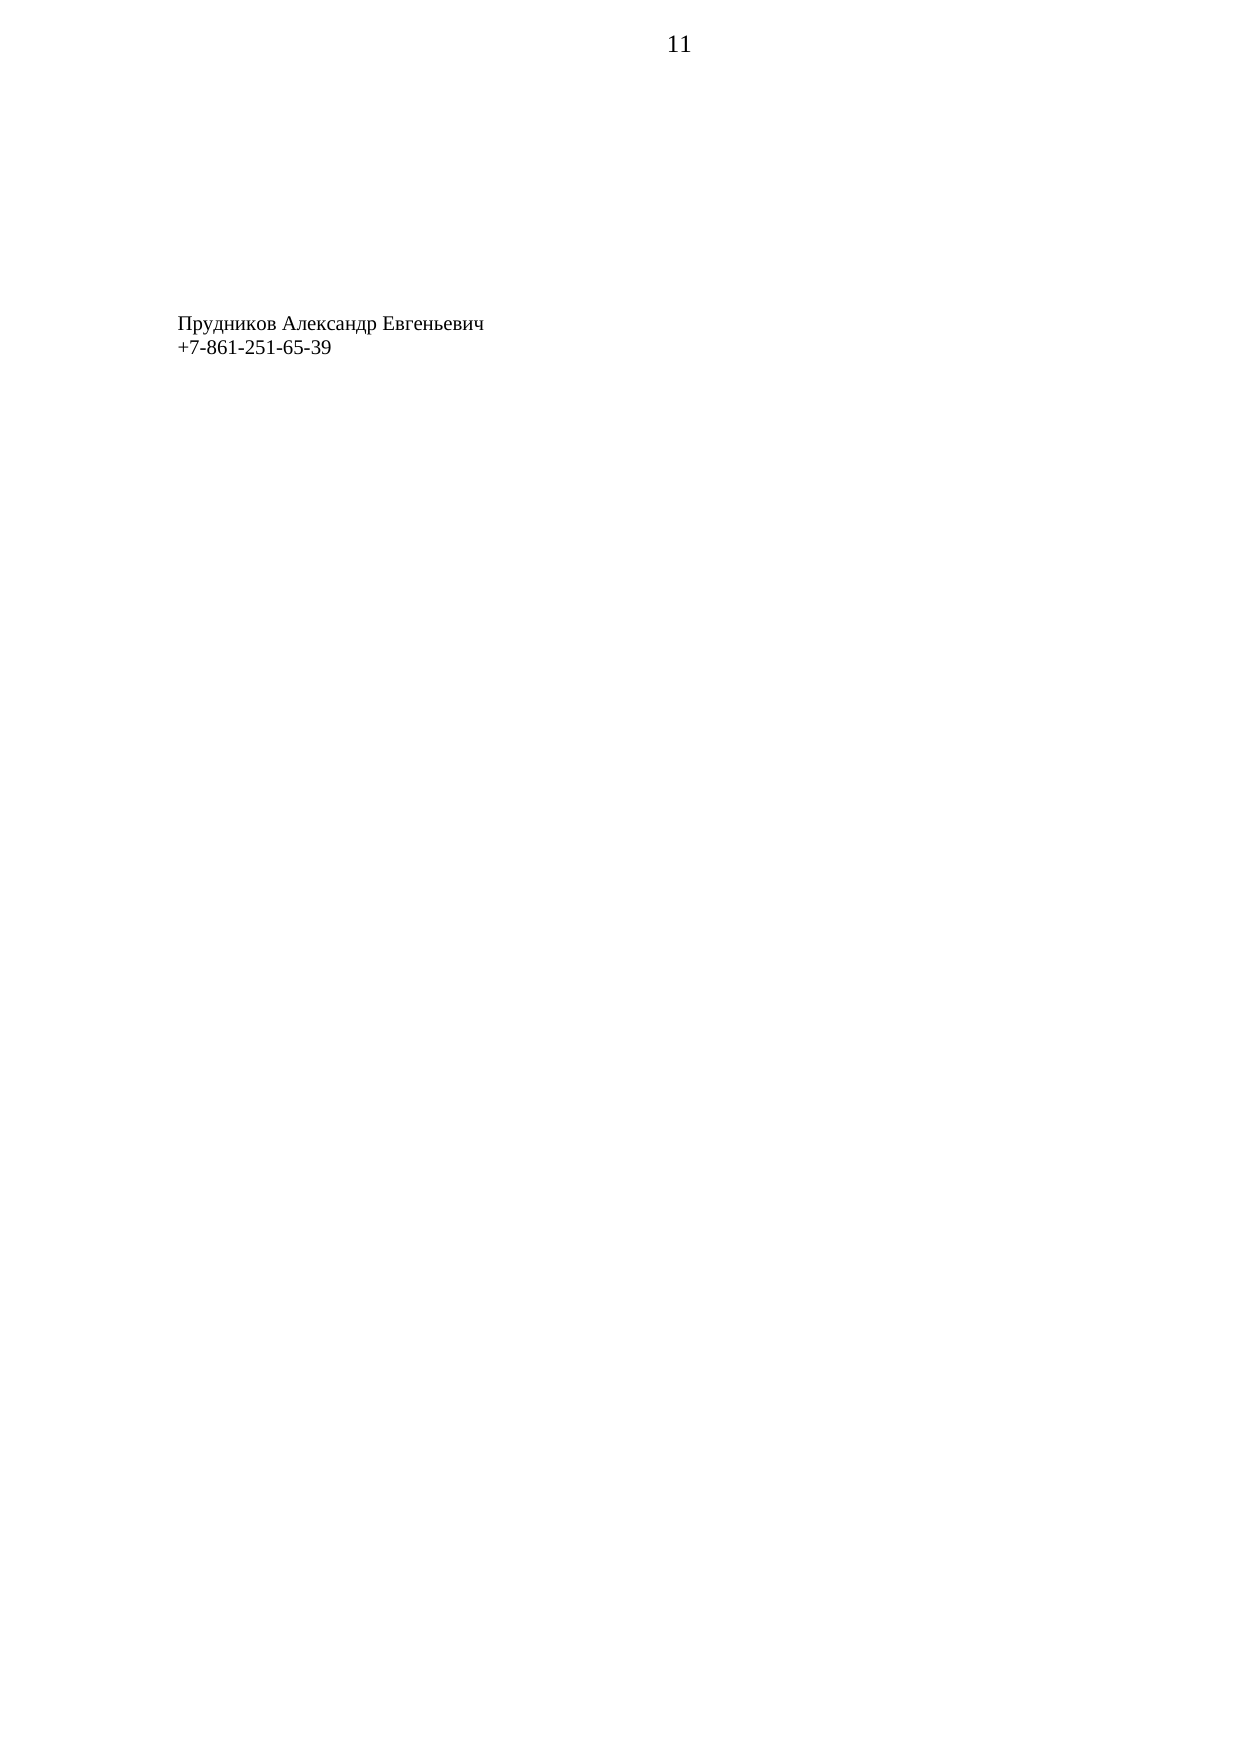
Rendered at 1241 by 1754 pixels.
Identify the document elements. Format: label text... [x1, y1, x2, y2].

text +7-861-251-65-39 [177, 335, 1181, 359]
text Прудников Александр Евгеньевич [177, 311, 1181, 335]
